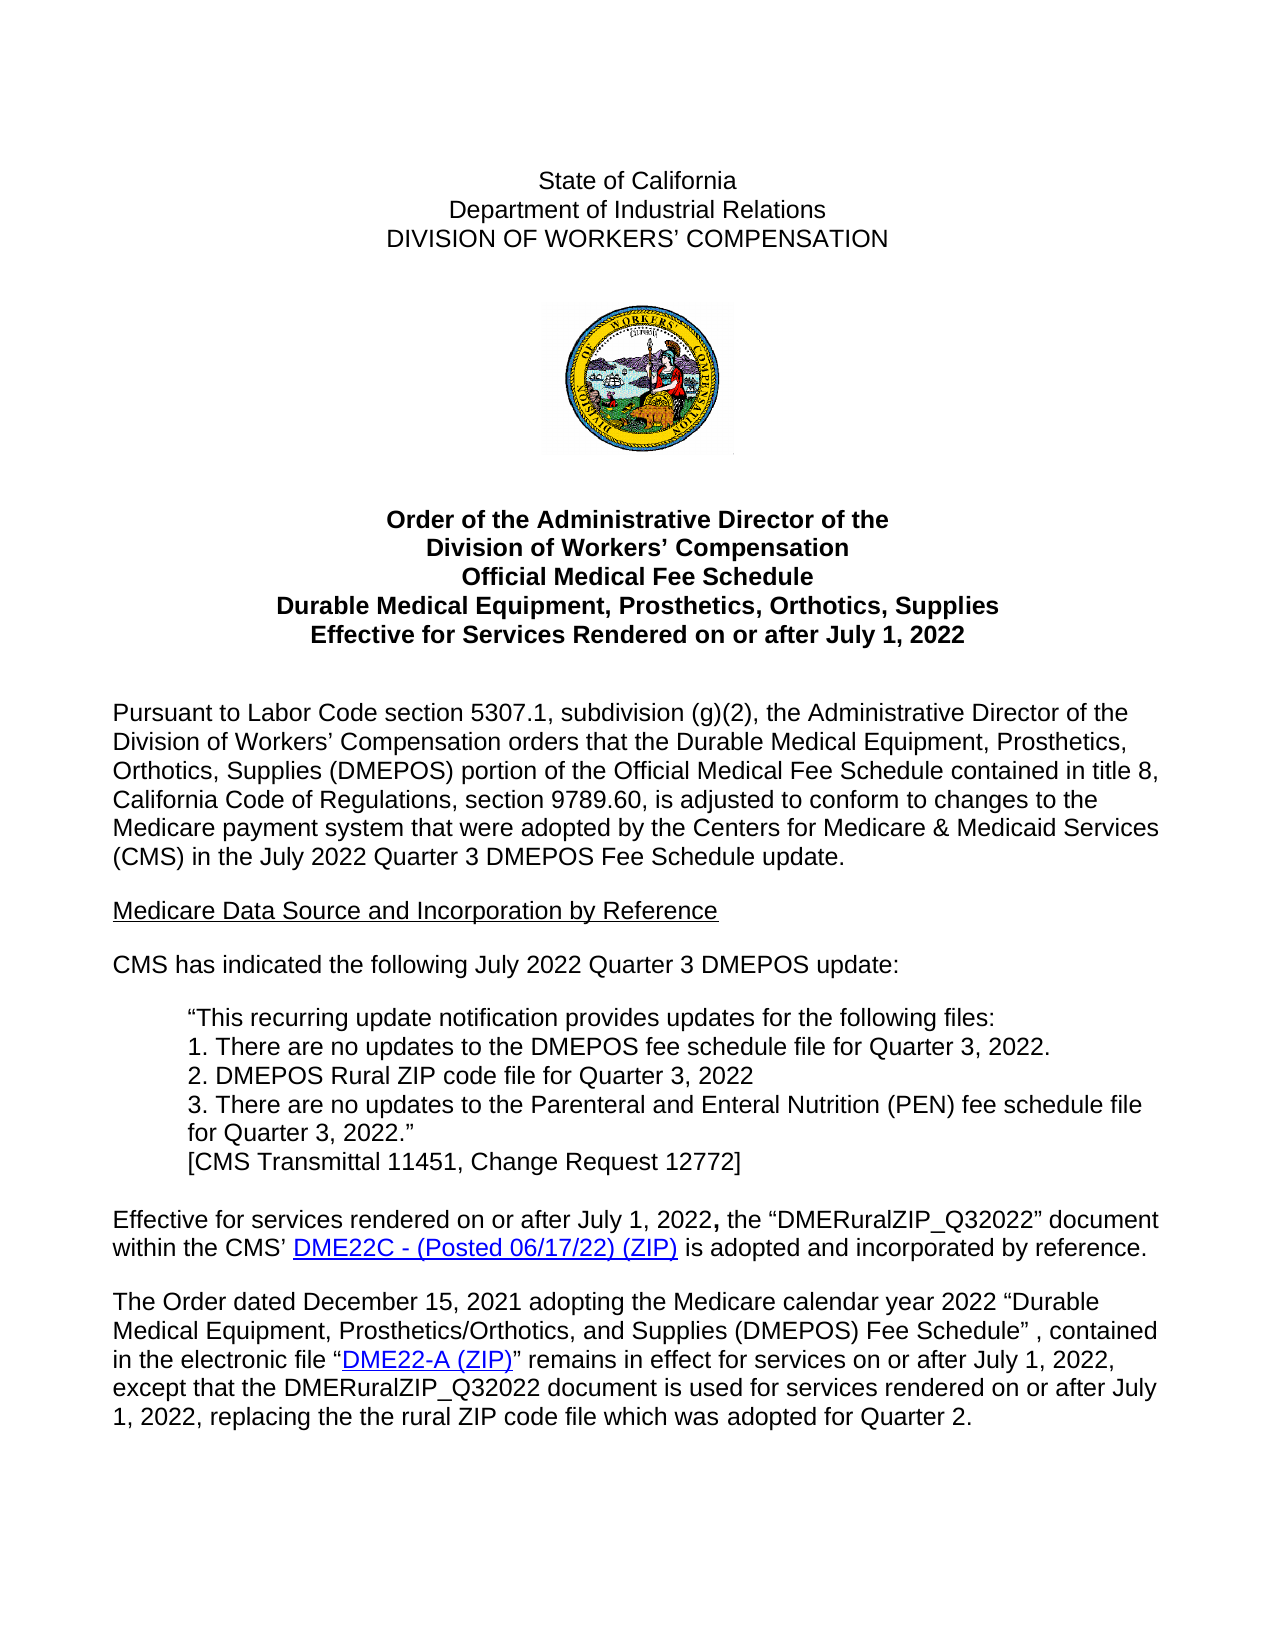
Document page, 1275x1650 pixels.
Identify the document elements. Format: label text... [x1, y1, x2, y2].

text 1. There are no updates to the DMEPOS fee schedule file for Quarter 3, 2022. [187, 1032, 1162, 1061]
text Department of Industrial Relations [112, 195, 1162, 224]
text Pursuant to Labor Code section 5307.1, subdivision (g)(2), the Administrative Director of the Division of Workers’ Compensation orders that the Durable Medical Equipment, Prosthetics, Orthotics, Supplies (DMEPOS) portion of the Official Medical Fee Schedule contained in title 8, California Code of Regulations, section 9789.60, is adjusted to conform to changes to the Medicare payment system that were adopted by the Centers for Medicare & Medicaid Services (CMS) in the July 2022 Quarter 3 DMEPOS Fee Schedule update. [112, 698, 1162, 871]
text Order of the Administrative Director of the Division of Workers’ Compensation Official Medical Fee Schedule Durable Medical Equipment, Prosthetics, Orthotics, Supplies Effective for Services Rendered on or after July 1, 2022 [112, 504, 1162, 648]
text Medicare Data Source and Incorporation by Reference [112, 896, 1162, 924]
text State of California [112, 166, 1162, 195]
text [CMS Transmittal 11451, Change Request 12772] [187, 1147, 1162, 1176]
text “This recurring update notification provides updates for the following files: [187, 1003, 1162, 1032]
text 3. There are no updates to the Parenteral and Enteral Nutrition (PEN) fee schedule file for Quarter 3, 2022.” [187, 1089, 1162, 1147]
text The Order dated December 15, 2021 adopting the Medicare calendar year 2022 “Durable Medical Equipment, Prosthetics/Orthotics, and Supplies (DMEPOS) Fee Schedule” , contained in the electronic file “DME22-A (ZIP)” remains in effect for services on or after July 1, 2022, except that the DMERuralZIP_Q32022 document is used for services rendered on or after July 1, 2022, replacing the the rural ZIP code file which was adopted for Quarter 2. [112, 1287, 1162, 1431]
text Effective for services rendered on or after July 1, 2022, the “DMERuralZIP_Q32022” document within the CMS’ DME22C - (Posted 06/17/22) (ZIP) is adopted and incorporated by reference. [112, 1204, 1162, 1262]
text 2. DMEPOS Rural ZIP code file for Quarter 3, 2022 [187, 1061, 1162, 1089]
text DIVISION OF WORKERS’ COMPENSATION [112, 224, 1162, 252]
text CMS has indicated the following July 2022 Quarter 3 DMEPOS update: [112, 949, 1162, 978]
picture [541, 302, 734, 455]
